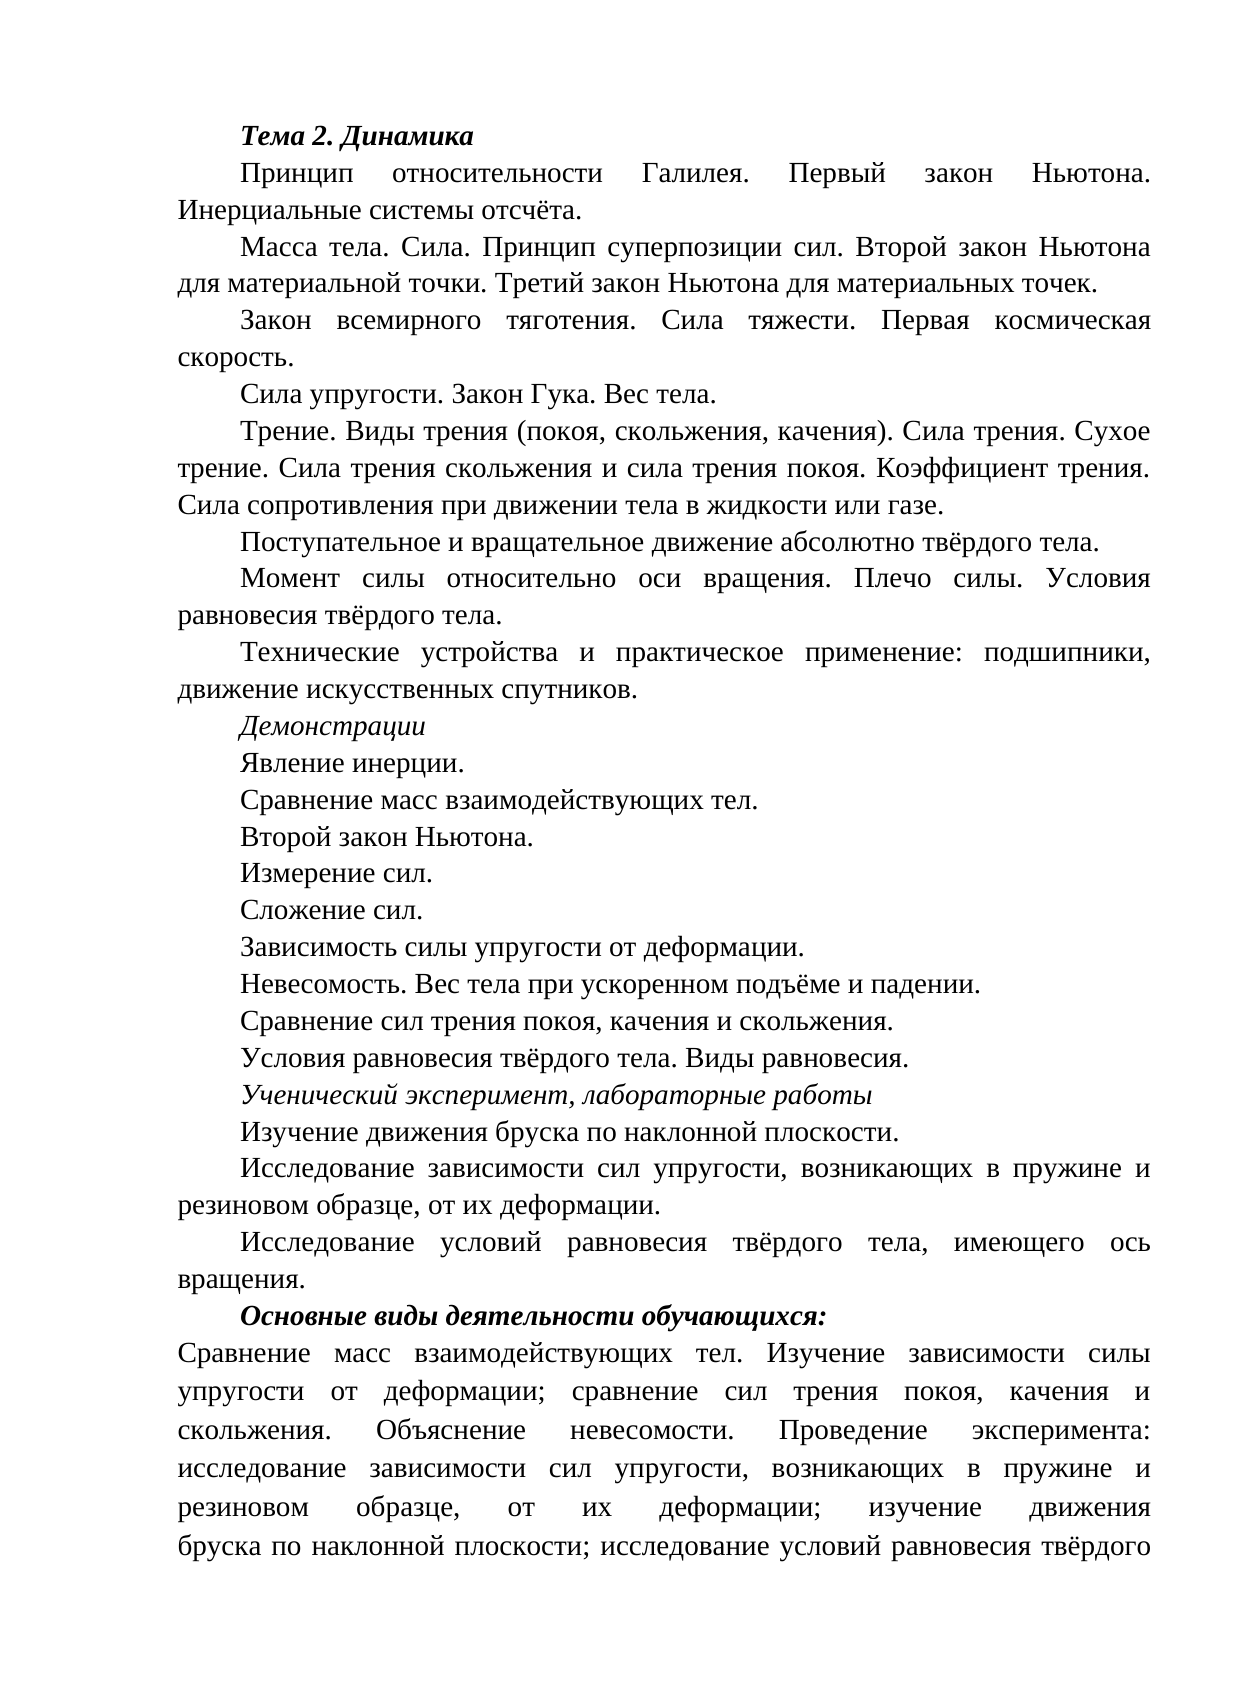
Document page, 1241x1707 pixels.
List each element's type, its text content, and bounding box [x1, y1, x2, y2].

text Основные виды деятельности обучающихся: [177, 1298, 1152, 1332]
text Масса тела. Сила. Принцип суперпозиции сил. Второй закон Ньютона для материальной точки. Третий закон Ньютона для материальных точек. [177, 229, 1152, 299]
text Невесомость. Вес тела при ускоренном подъёме и падении. [177, 966, 1152, 1000]
text Принцип относительности Галилея. Первый закон Ньютона. Инерциальные системы отсчёта. [177, 155, 1152, 225]
text Сила упругости. Закон Гука. Вес тела. [177, 376, 1152, 410]
text Явление инерции. [177, 745, 1152, 778]
text Сложение сил. [177, 892, 1152, 926]
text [177, 1335, 1152, 1561]
text Тема 2. Динамика [177, 118, 1152, 152]
text Технические устройства и практическое применение: подшипники, движение искусственных спутников. [177, 634, 1152, 705]
text Сравнение сил трения покоя, качения и скольжения. [177, 1003, 1152, 1037]
text Момент силы относительно оси вращения. Плечо силы. Условия равновесия твёрдого тела. [177, 561, 1152, 631]
text Исследование зависимости сил упругости, возникающих в пружине и резиновом образце, от их деформации. [177, 1151, 1152, 1221]
text Сравнение масс взаимодействующих тел. [177, 782, 1152, 815]
text Зависимость силы упругости от деформации. [177, 929, 1152, 963]
text Ученический эксперимент, лабораторные работы [177, 1077, 1152, 1110]
text Условия равновесия твёрдого тела. Виды равновесия. [177, 1040, 1152, 1073]
text Второй закон Ньютона. [177, 819, 1152, 852]
text Демонстрации [177, 708, 1152, 742]
text Измерение сил. [177, 856, 1152, 889]
text Закон всемирного тяготения. Сила тяжести. Первая космическая скорость. [177, 302, 1152, 373]
text Поступательное и вращательное движение абсолютно твёрдого тела. [177, 524, 1152, 557]
text Изучение движения бруска по наклонной плоскости. [177, 1114, 1152, 1147]
text Исследование условий равновесия твёрдого тела, имеющего ось вращения. [177, 1224, 1152, 1295]
text Трение. Виды трения (покоя, скольжения, качения). Сила трения. Сухое трение. Сила трения скольжения и сила трения покоя. Коэффициент трения. Сила сопротивления при движении тела в жидкости или газе. [177, 413, 1152, 520]
